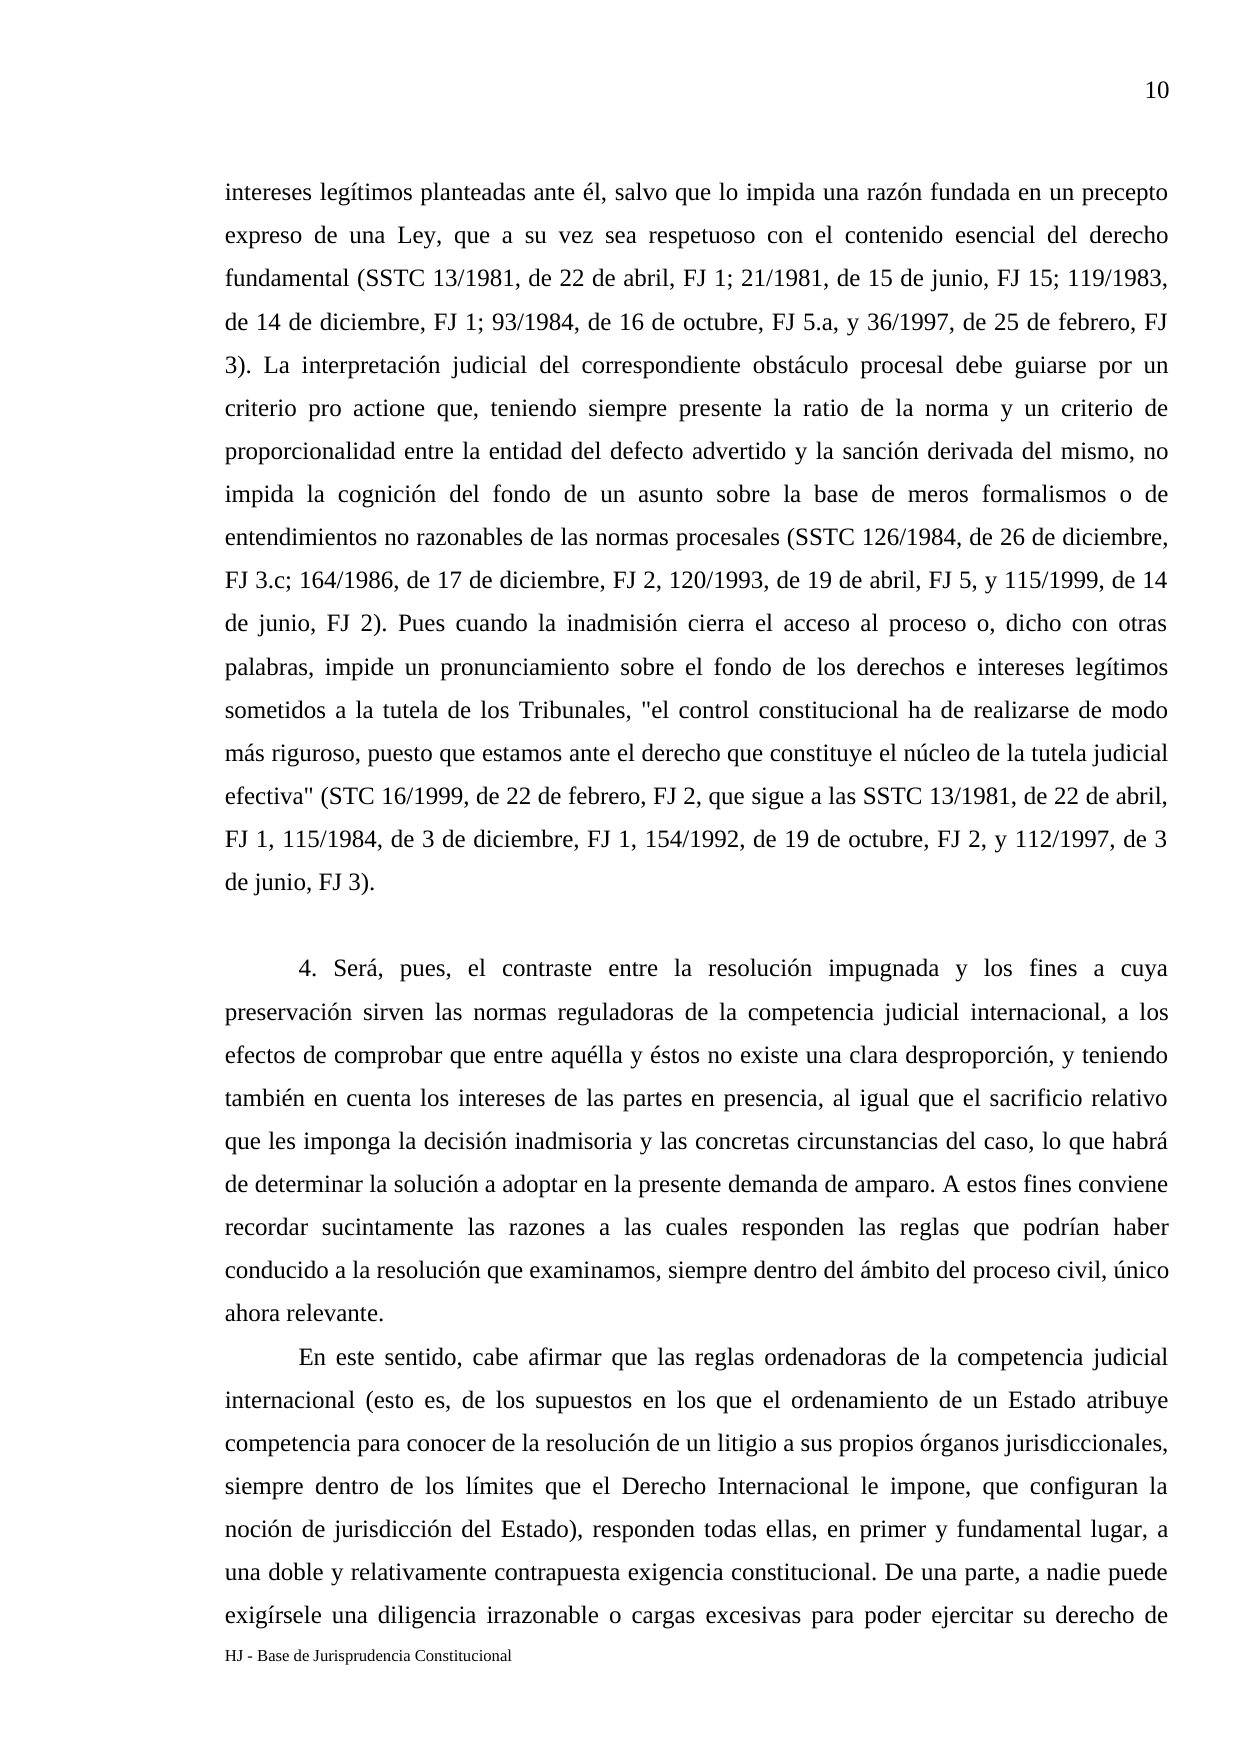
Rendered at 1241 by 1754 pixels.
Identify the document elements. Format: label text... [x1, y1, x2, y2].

text 4. Será, pues, el contraste entre la resolución impugnada y los fines a cuya preservación sirven las normas reguladoras de la competencia judicial internacional, a los efectos de comprobar que entre aquélla y éstos no existe una clara desproporción, y teniendo también en cuenta los intereses de las partes en presencia, al igual que el sacrificio relativo que les imponga la decisión inadmisoria y las concretas circunstancias del caso, lo que habrá de determinar la solución a adoptar en la presente demanda de amparo. A estos fines conviene recordar sucintamente las razones a las cuales responden las reglas que podrían haber conducido a la resolución que examinamos, siempre dentro del ámbito del proceso civil, único ahora relevante. [224, 953, 1169, 1327]
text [224, 177, 1169, 896]
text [224, 1342, 1169, 1629]
